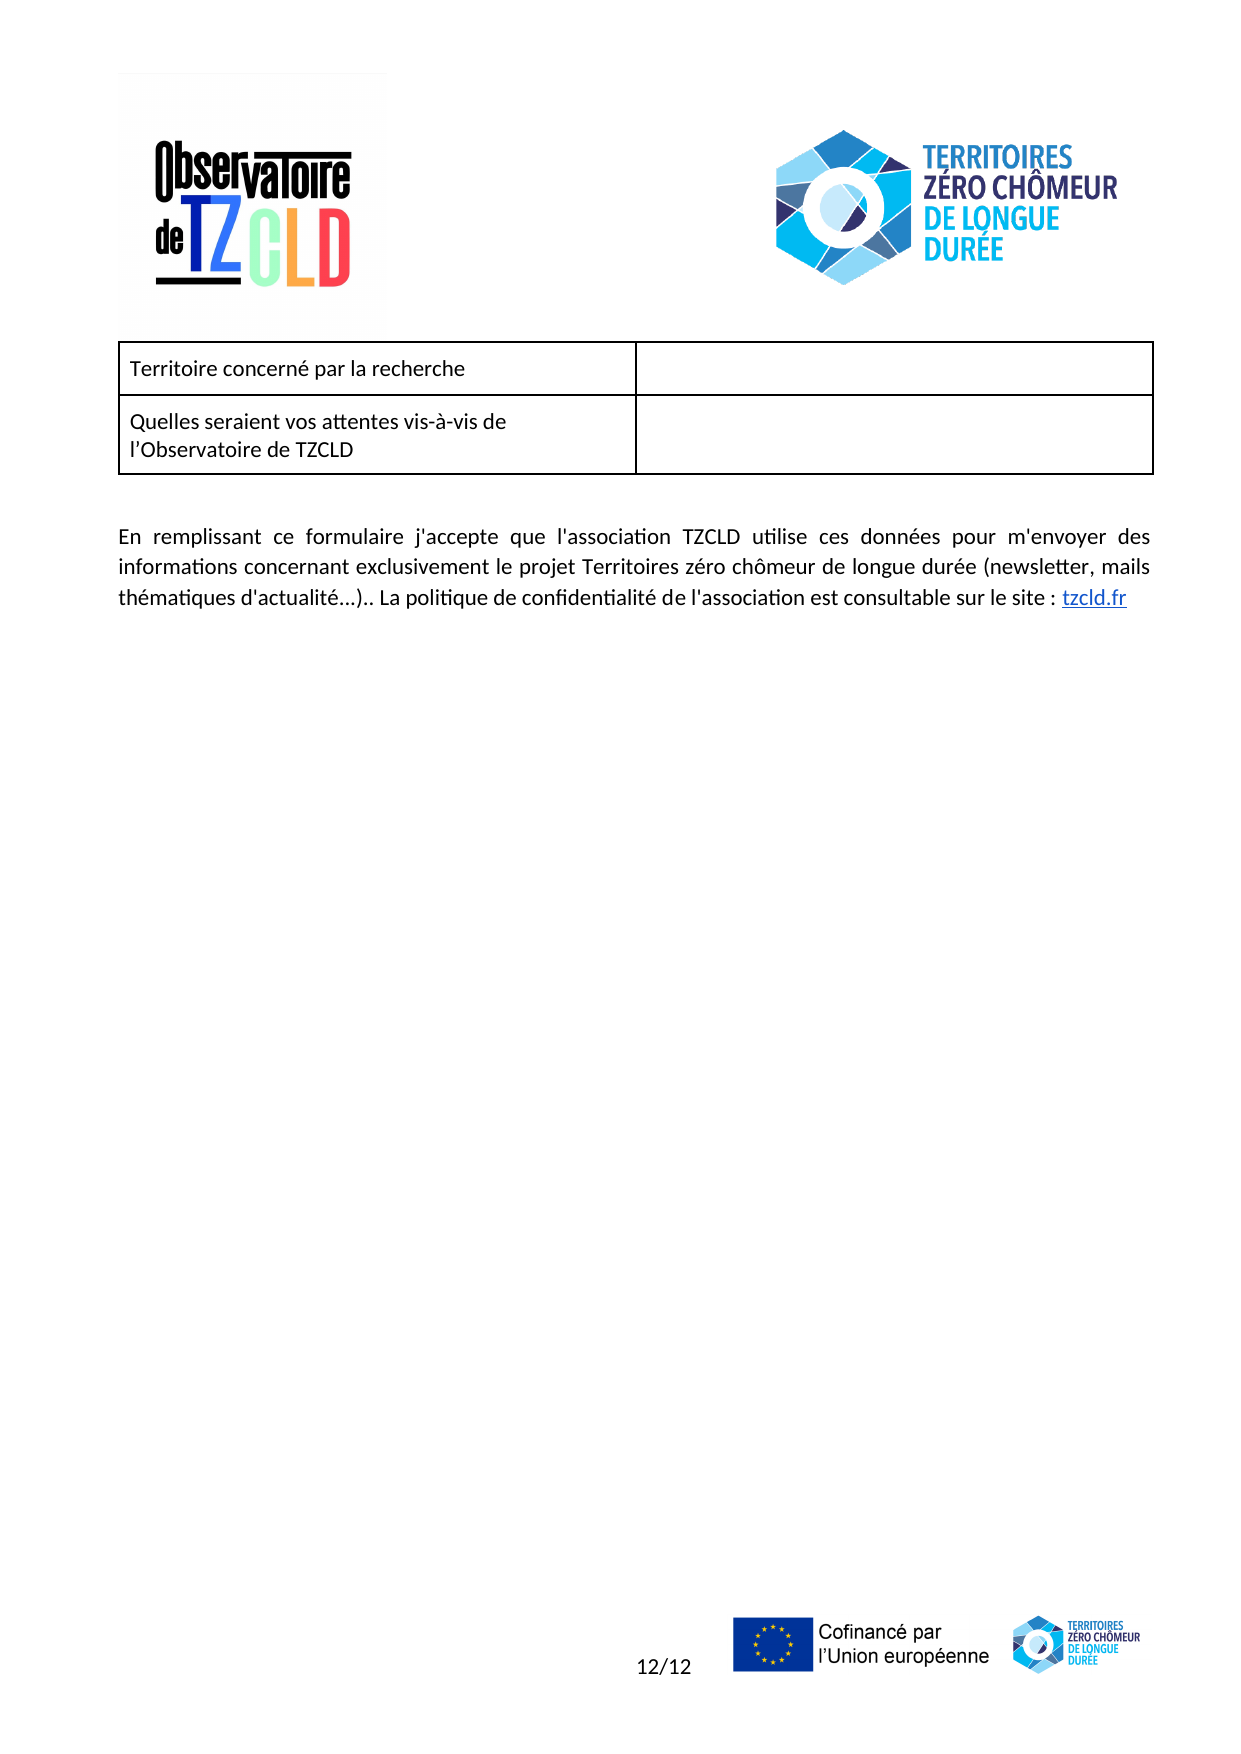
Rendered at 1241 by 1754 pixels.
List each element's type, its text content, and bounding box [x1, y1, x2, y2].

picture [727, 1614, 1152, 1675]
picture [118, 73, 387, 341]
text En remplissant ce formulaire j'accepte que l'association TZCLD utilise ces données pour m'envoyer des informations concernant exclusivement le projet Territoires zéro chômeur de longue durée (newsletter, mails thématiques d'actualité...).. La politique de confidentialité de l'association est consultable sur le site : tzcld.fr [118, 522, 1152, 611]
picture [776, 130, 1117, 285]
table_cell [637, 396, 1152, 473]
table_cell Quelles seraient vos attentes vis-à-vis de l’Observatoire de TZCLD [120, 396, 635, 473]
table_cell Territoire concerné par la recherche [120, 343, 635, 394]
table_cell [637, 343, 1152, 394]
